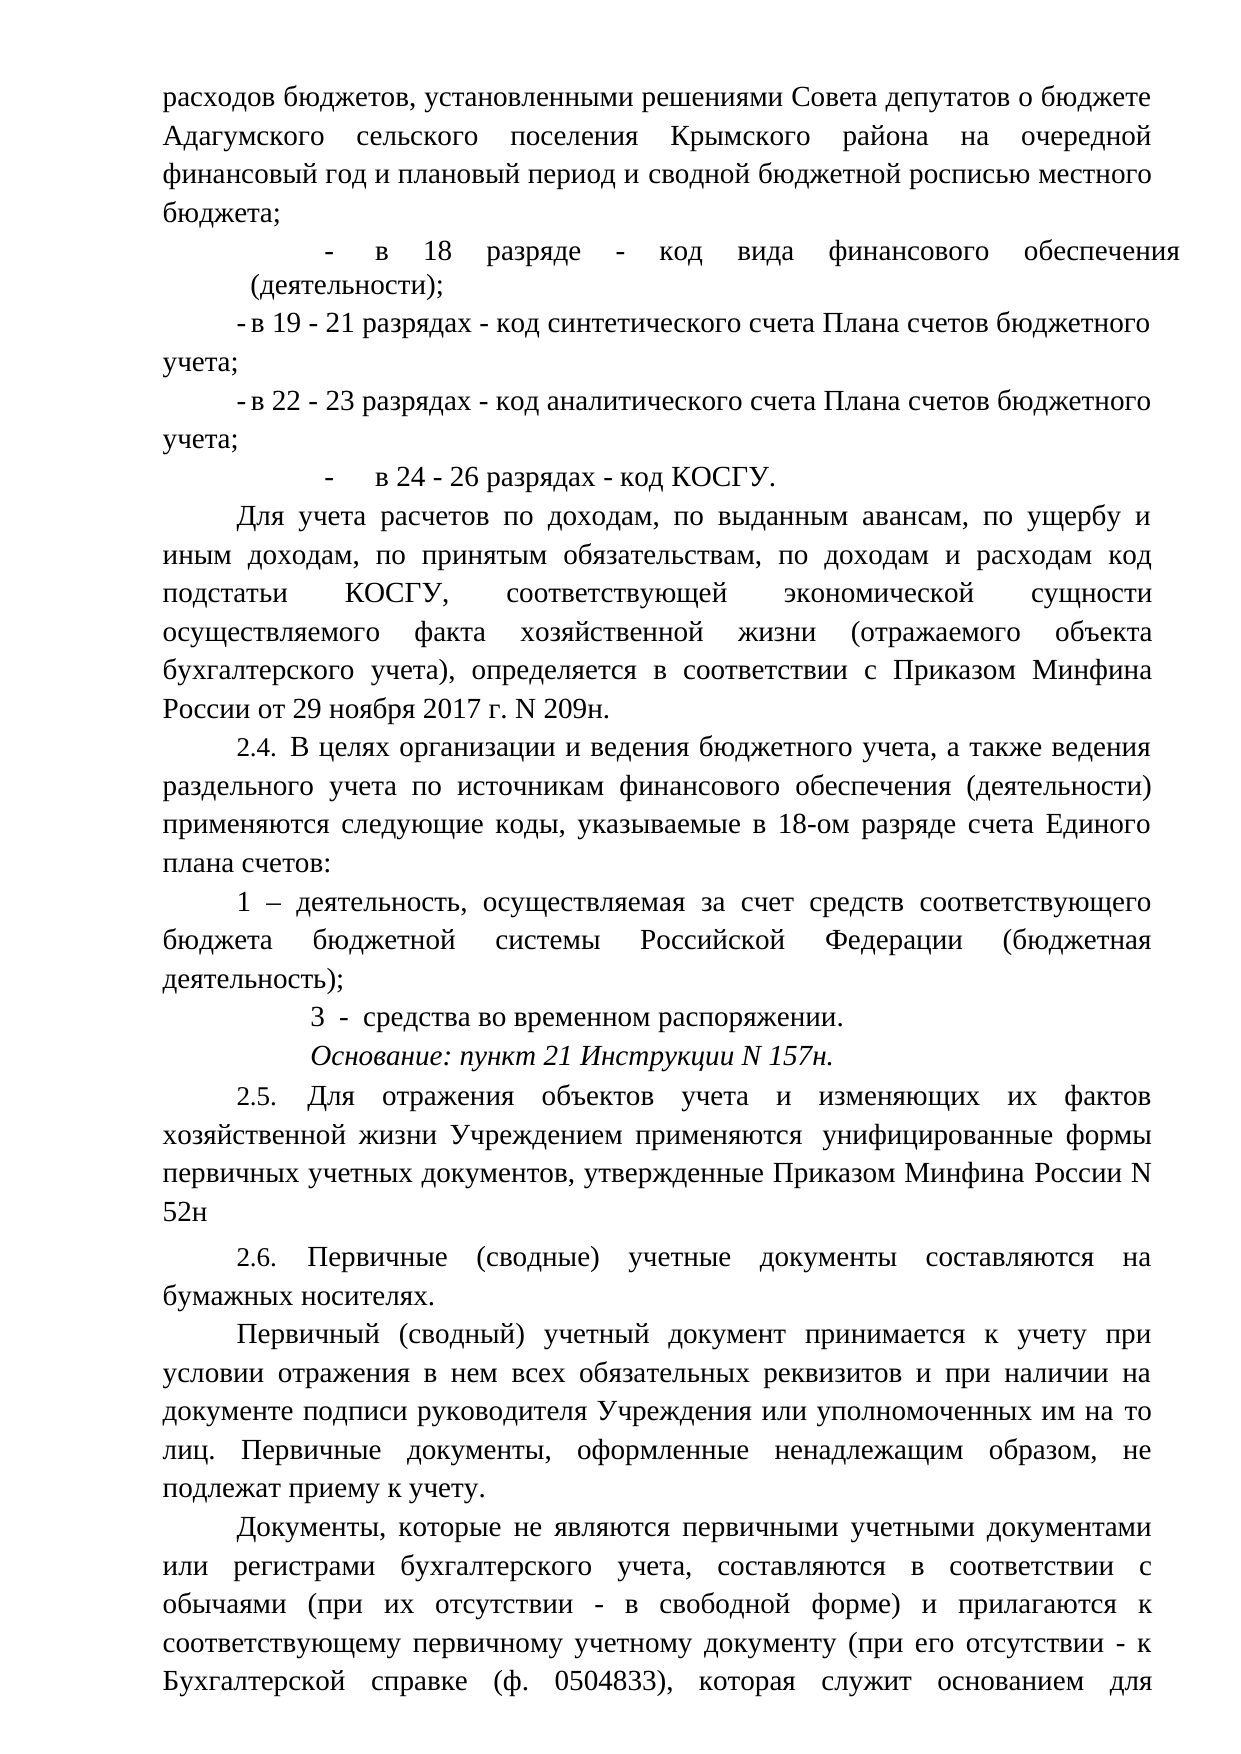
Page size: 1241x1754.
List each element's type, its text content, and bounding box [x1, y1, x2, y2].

list в 18 разряде - код вида финансового обеспечения (деятельности); [250, 233, 1180, 301]
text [162, 1509, 1152, 1697]
text Основание: пункт 21 Инструкции N 157н. [236, 1038, 1180, 1071]
text Для учета расчетов по доходам, по выданным авансам, по ущербу и иным доходам, по принятым обязательствам, по доходам и расходам код подстатьи КОСГУ, соответствующей экономической сущности осуществляемого факта хозяйственной жизни (отражаемого объекта бухгалтерского учета), определяется в соответствии с Приказом Минфина России от 29 ноября 2017 г. N 209н. [162, 498, 1152, 724]
list в 24 - 26 разрядах - код КОСГУ. [250, 460, 1180, 493]
list Для отражения объектов учета и изменяющих их фактов хозяйственной жизни Учреждением применяются унифицированные формы первичных учетных документов, утвержденные Приказом Минфина России N 52н [162, 1078, 1152, 1227]
list в 22 - 23 разрядах - код аналитического счета Плана счетов бюджетного учета; [162, 383, 1152, 455]
text 3 - средства во временном распоряжении. [236, 999, 1180, 1033]
text Первичный (сводный) учетный документ принимается к учету при условии отражения в нем всех обязательных реквизитов и при наличии на документе подписи руководителя Учреждения или уполномоченных им на то лиц. Первичные документы, оформленные ненадлежащим образом, не подлежат приему к учету. [162, 1316, 1152, 1504]
text 1 – деятельность, осуществляемая за счет средств соответствующего бюджета бюджетной системы Российской Федерации (бюджетная деятельность); [162, 884, 1152, 994]
list Первичные (сводные) учетные документы составляются на бумажных носителях. [162, 1239, 1152, 1311]
list в 19 - 21 разрядах - код синтетического счета Плана счетов бюджетного учета; [162, 306, 1152, 378]
list В целях организации и ведения бюджетного учета, а также ведения раздельного учета по источникам финансового обеспечения (деятельности) применяются следующие коды, указываемые в 18-ом разряде счета Единого плана счетов: [162, 729, 1152, 879]
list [162, 79, 1152, 228]
